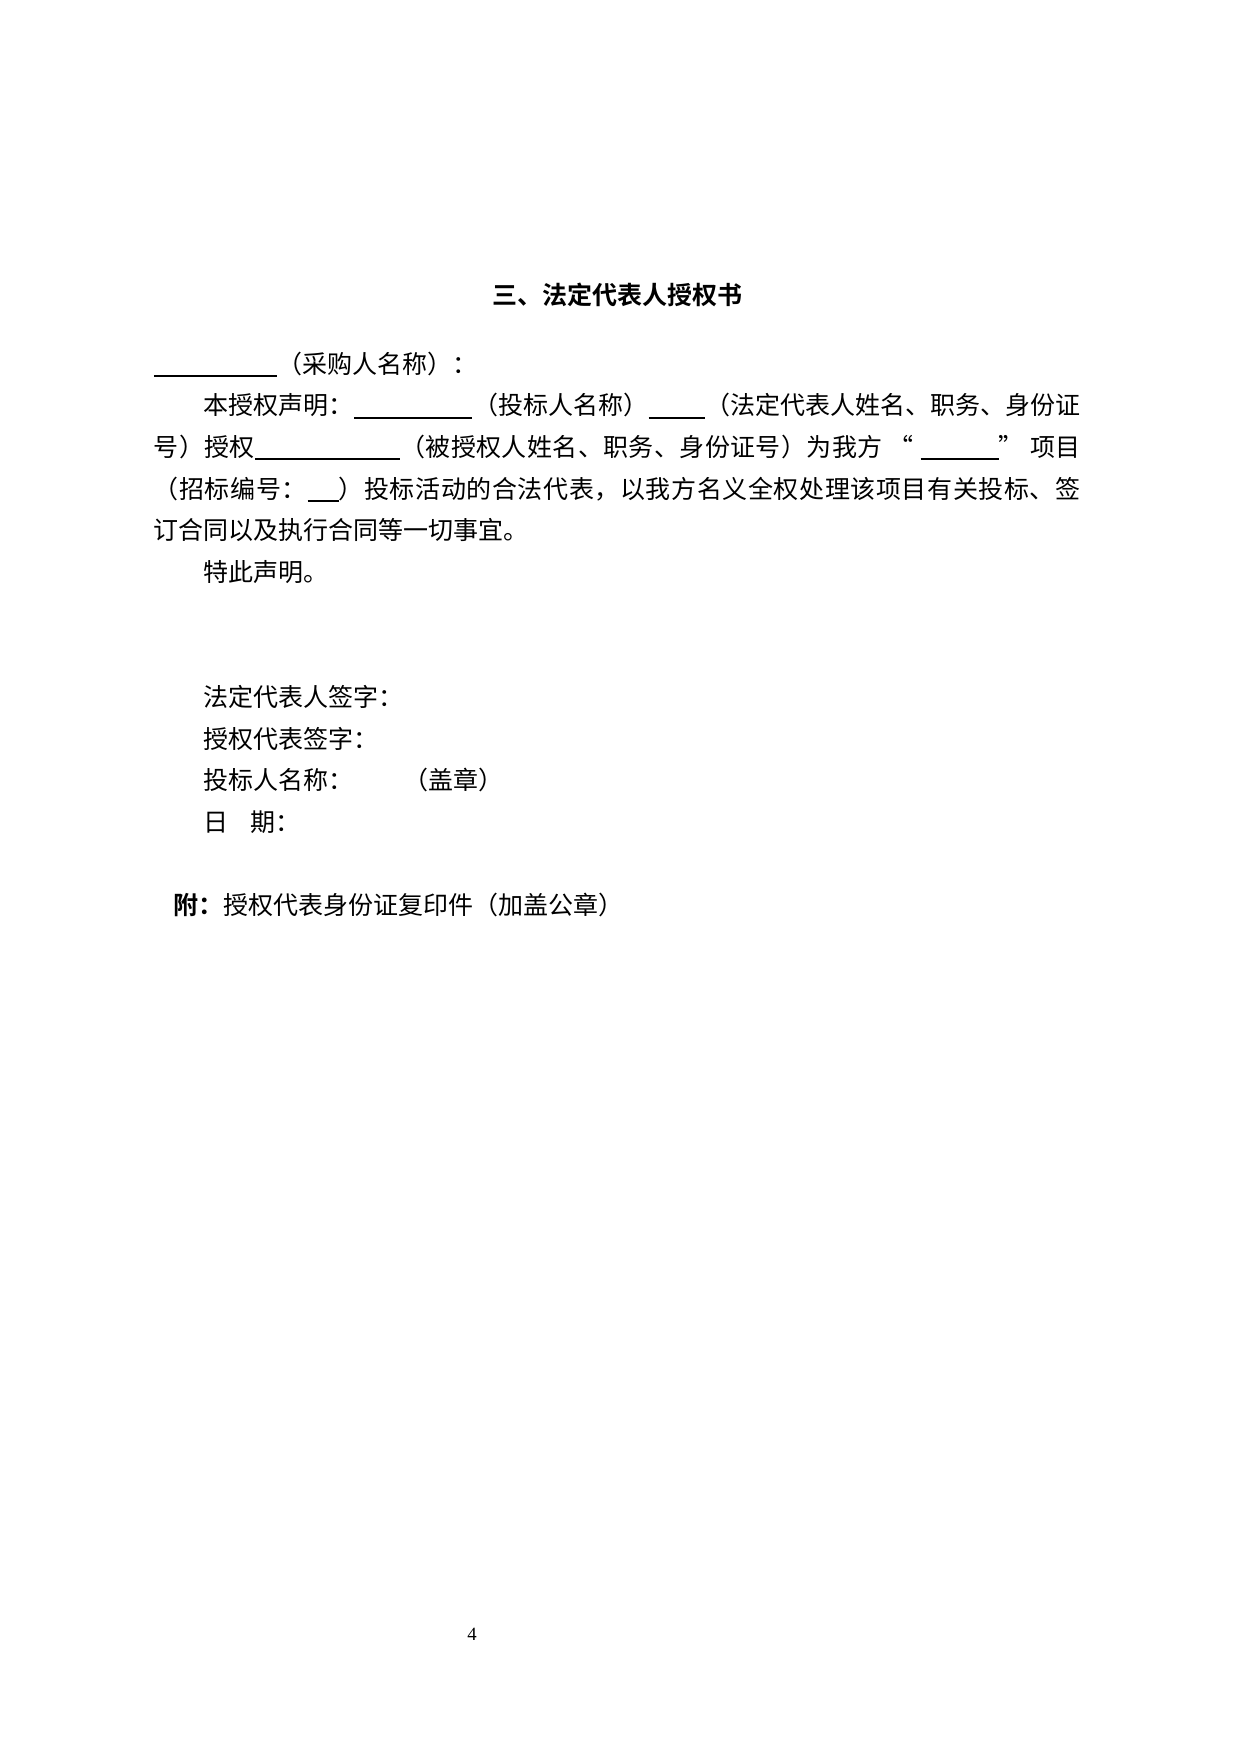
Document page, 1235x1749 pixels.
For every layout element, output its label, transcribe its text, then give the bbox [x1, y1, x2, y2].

text 附：授权代表身份证复印件（加盖公章） [153, 881, 1081, 923]
text 授权代表签字： [153, 715, 1081, 756]
text （采购人名称）： [153, 340, 1081, 381]
subtitle 三、法定代表人授权书 [153, 271, 1081, 313]
text 投标人名称： （盖章） [153, 756, 1081, 798]
text 特此声明。 [153, 548, 1081, 590]
text 法定代表人签字： [153, 673, 1081, 715]
text 日 期： [153, 798, 1081, 840]
text 本授权声明： （投标人名称） （法定代表人姓名、职务、身份证号）授权 （被授权人姓名、职务、身份证号）为我方 “ ” 项目（招标编号： ）投标活动的合法代表，以我方名义全权处理该项目有关投标、签订合同以及执行合同等一切事宜。 [153, 381, 1081, 548]
